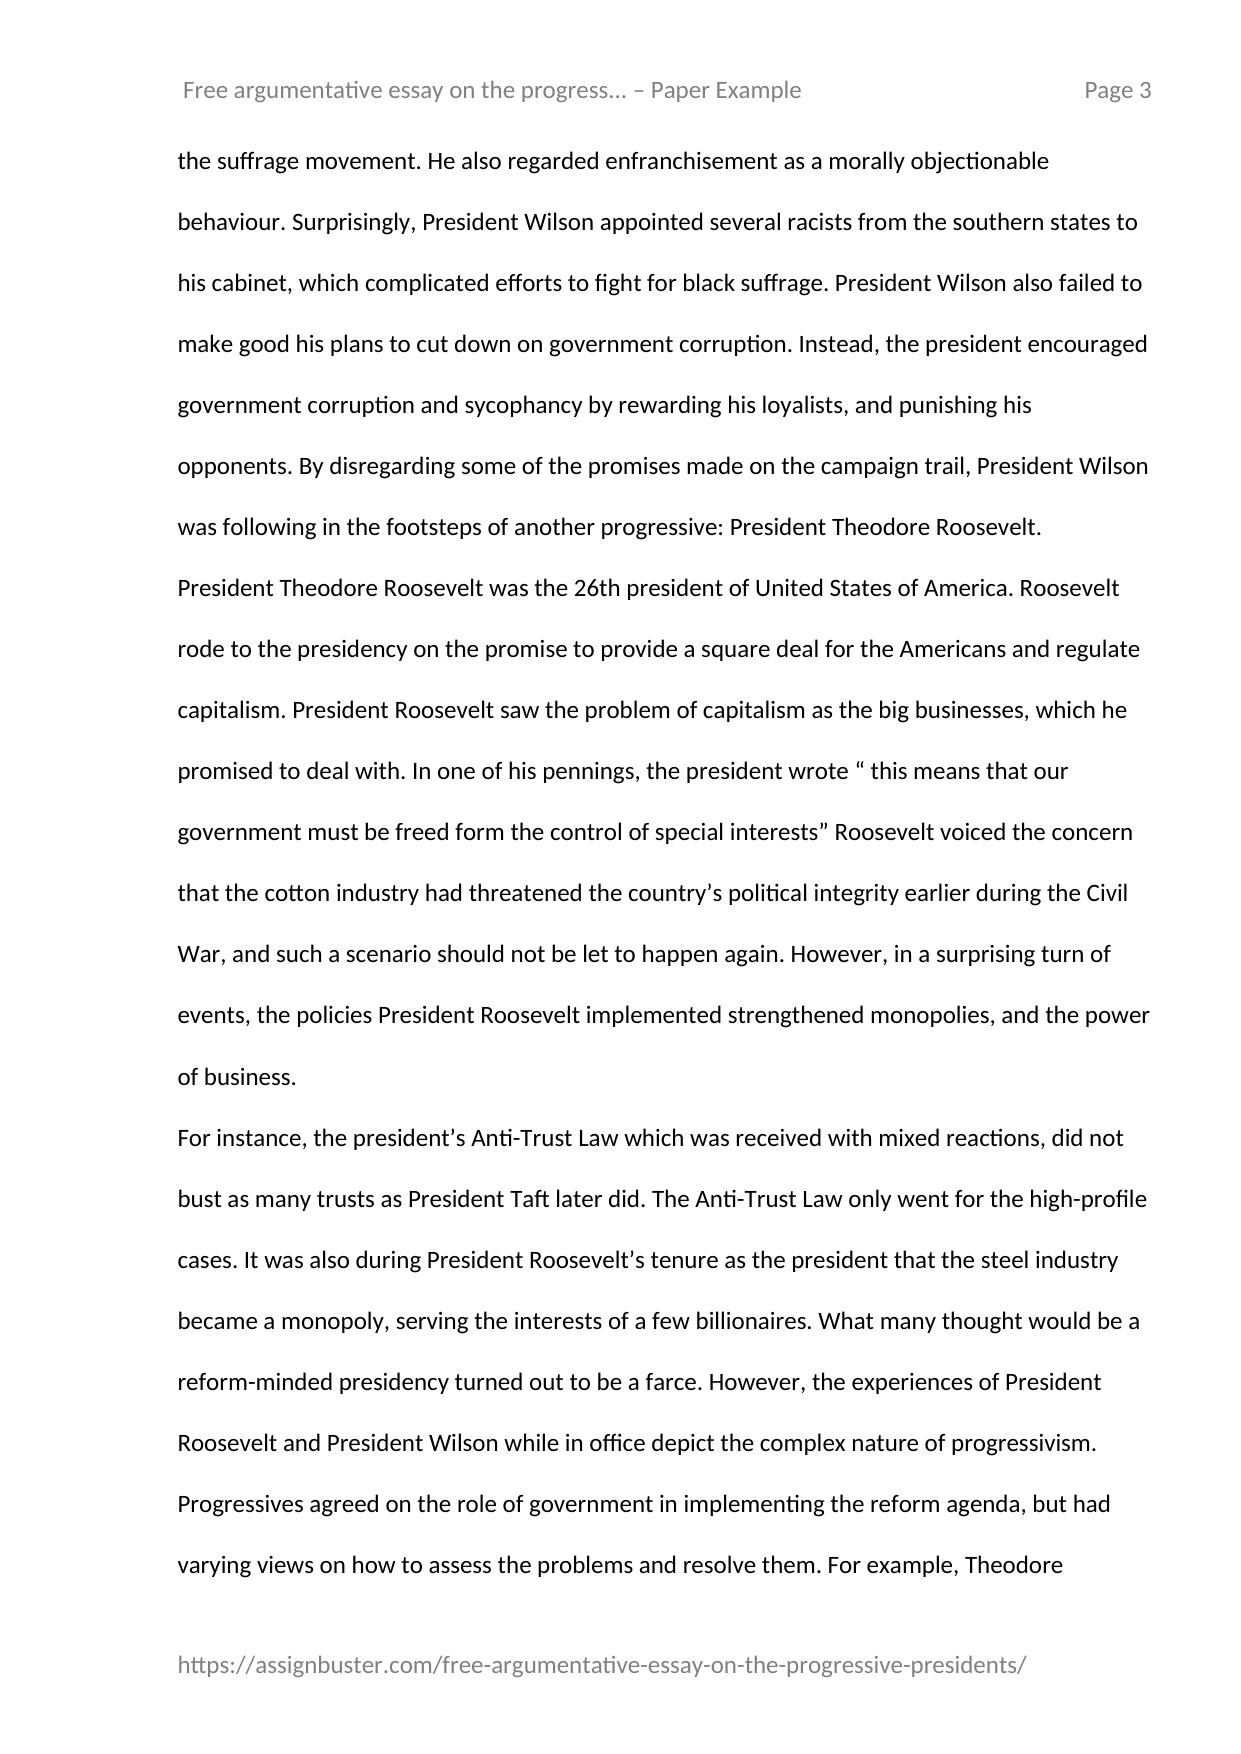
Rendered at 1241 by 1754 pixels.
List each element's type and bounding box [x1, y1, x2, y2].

text [177, 145, 1152, 1579]
